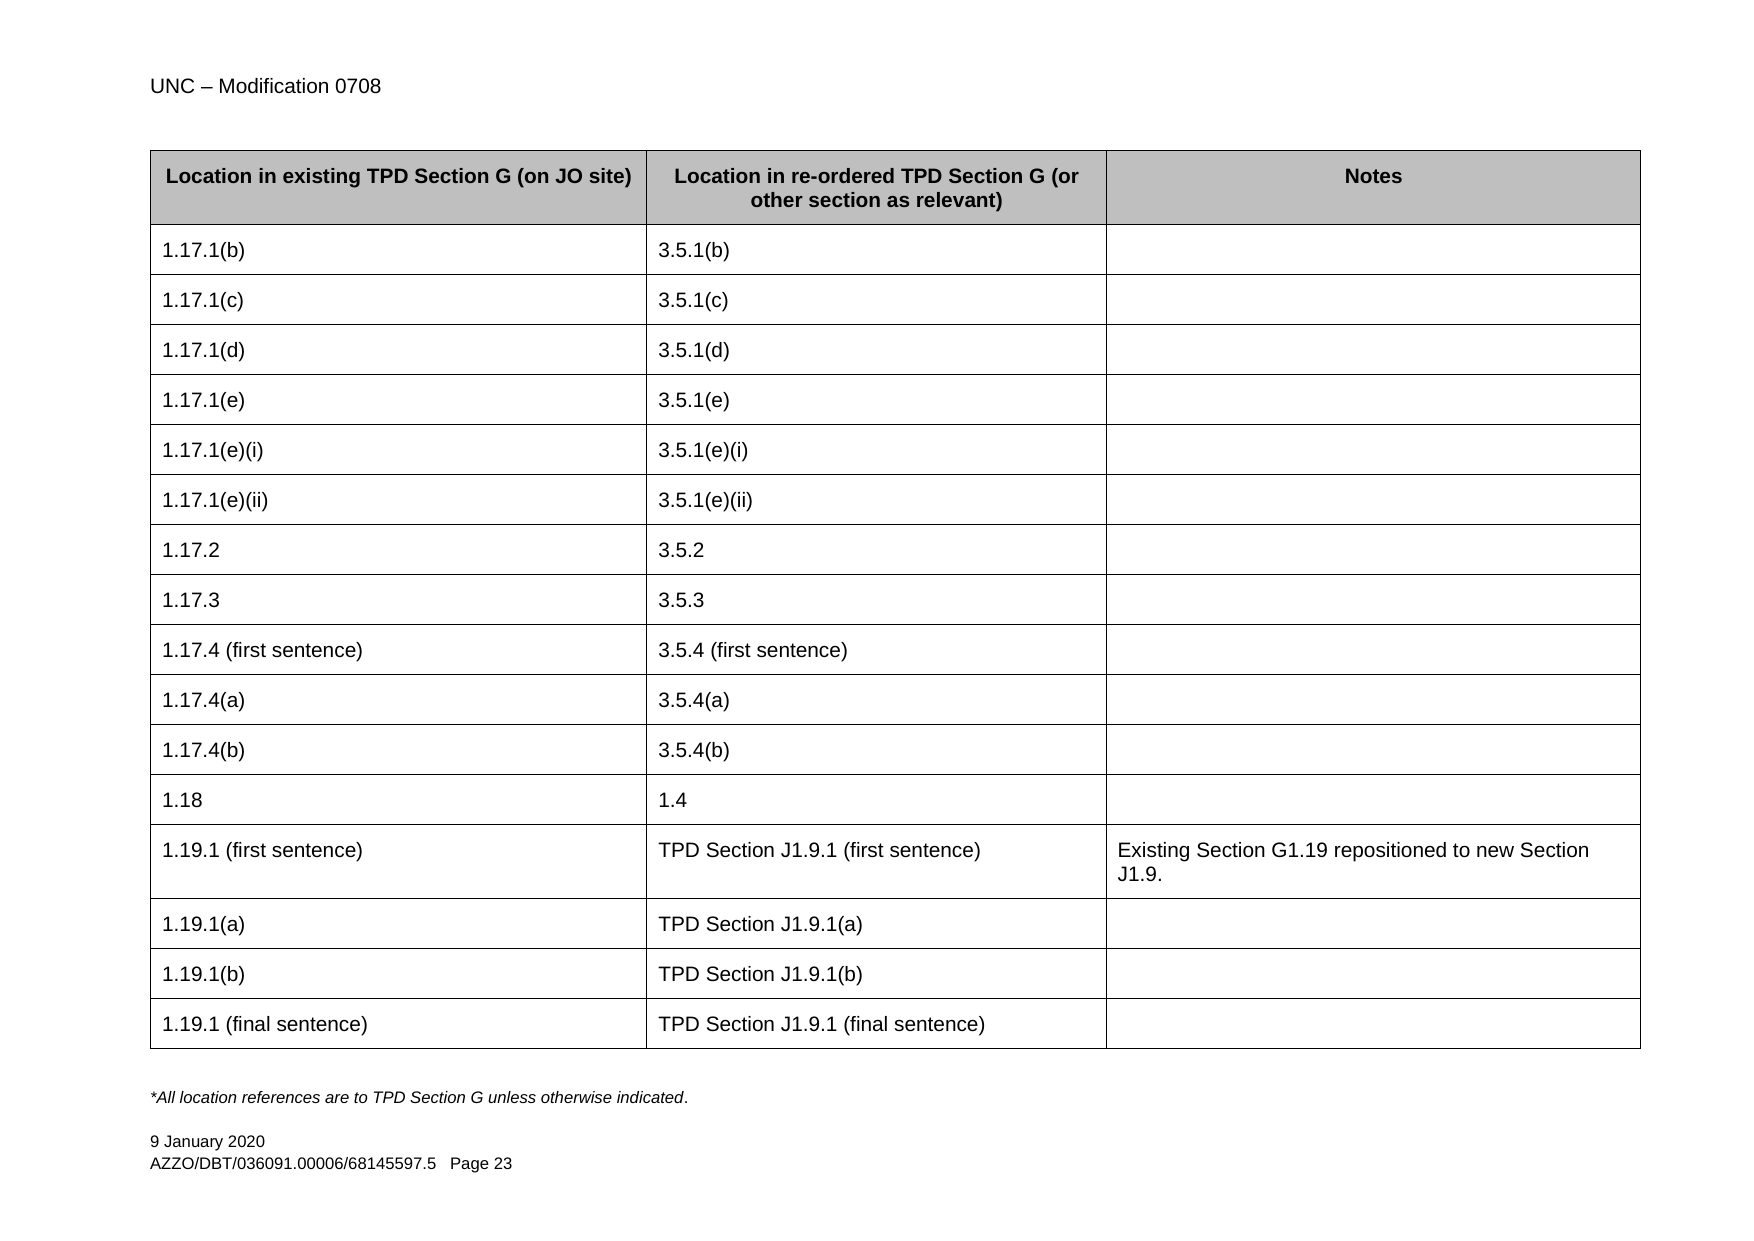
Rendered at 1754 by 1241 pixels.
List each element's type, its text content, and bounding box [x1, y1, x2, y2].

table_cell [1107, 525, 1640, 574]
table_cell 3.5.1(b) [647, 225, 1106, 274]
table_cell [1107, 899, 1640, 948]
table_cell 3.5.1(d) [647, 325, 1106, 374]
table_cell [1107, 625, 1640, 674]
table_cell 3.5.1(e)(ii) [647, 475, 1106, 524]
table_cell [1107, 375, 1640, 424]
table_cell 1.17.1(d) [151, 325, 646, 374]
table_cell 3.5.3 [647, 575, 1106, 624]
table_cell TPD Section J1.9.1 (first sentence) [647, 825, 1106, 898]
table_cell Existing Section G1.19 repositioned to new Section J1.9. [1107, 825, 1640, 898]
table_cell 1.17.1(b) [151, 225, 646, 274]
table_cell 1.17.2 [151, 525, 646, 574]
table_cell 1.17.1(c) [151, 275, 646, 324]
table_cell 1.17.4(b) [151, 725, 646, 774]
table_header Location in re-ordered TPD Section G (or other section as relevant) [647, 151, 1106, 224]
table_header Location in existing TPD Section G (on JO site) [151, 151, 646, 224]
table_cell 1.19.1(b) [151, 949, 646, 998]
table_cell 1.17.4 (first sentence) [151, 625, 646, 674]
table_cell [1107, 225, 1640, 274]
table_cell 3.5.1(e) [647, 375, 1106, 424]
table_header Notes [1107, 151, 1640, 224]
table_cell [1107, 775, 1640, 824]
table_cell TPD Section J1.9.1(b) [647, 949, 1106, 998]
table_cell [1107, 575, 1640, 624]
table_cell 1.17.1(e) [151, 375, 646, 424]
table_cell TPD Section J1.9.1(a) [647, 899, 1106, 948]
table_cell 1.19.1 (first sentence) [151, 825, 646, 898]
table_cell [1107, 425, 1640, 474]
table_cell 3.5.1(e)(i) [647, 425, 1106, 474]
table_cell [1107, 949, 1640, 998]
table_cell [1107, 275, 1640, 324]
table_cell 3.5.4(b) [647, 725, 1106, 774]
table_cell 1.17.1(e)(i) [151, 425, 646, 474]
table_cell [1107, 675, 1640, 724]
table_cell 1.17.4(a) [151, 675, 646, 724]
table_cell 1.17.1(e)(ii) [151, 475, 646, 524]
table_cell 3.5.4(a) [647, 675, 1106, 724]
table_cell 1.19.1(a) [151, 899, 646, 948]
table_cell [1107, 475, 1640, 524]
table_cell 3.5.1(c) [647, 275, 1106, 324]
table_cell [1107, 999, 1640, 1048]
table_cell 3.5.2 [647, 525, 1106, 574]
table_cell 1.4 [647, 775, 1106, 824]
table_cell TPD Section J1.9.1 (final sentence) [647, 999, 1106, 1048]
table_cell 1.19.1 (final sentence) [151, 999, 646, 1048]
table_cell [1107, 325, 1640, 374]
table_cell 1.17.3 [151, 575, 646, 624]
table_cell [1107, 725, 1640, 774]
table_cell 3.5.4 (first sentence) [647, 625, 1106, 674]
table_cell 1.18 [151, 775, 646, 824]
